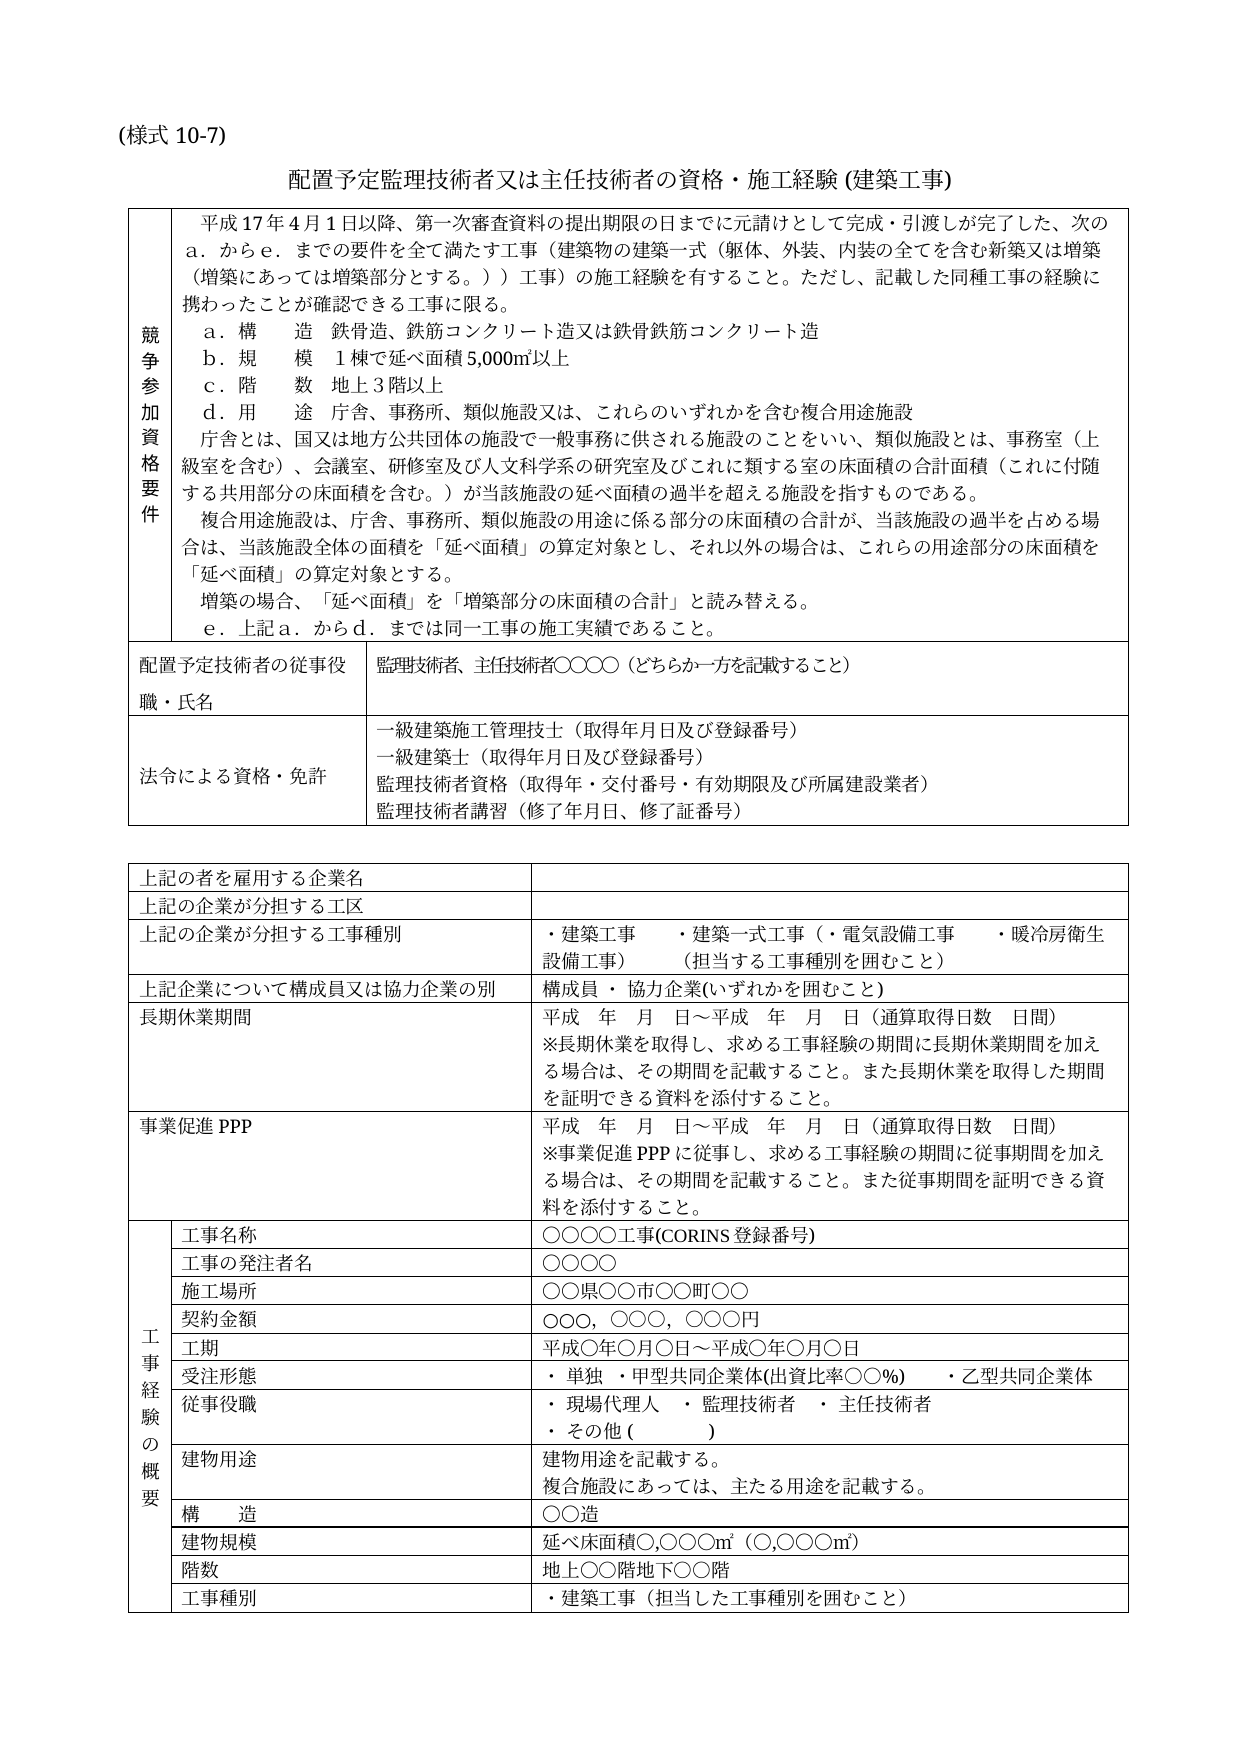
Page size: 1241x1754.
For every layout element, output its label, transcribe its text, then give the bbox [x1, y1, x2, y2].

table_cell 法令による資格・免許 [129, 716, 366, 824]
table_cell 上記企業について構成員又は協力企業の別 [129, 975, 531, 1002]
text (様式 10-7) [118, 118, 1122, 150]
table_cell 監理技術者、主任技術者〇〇〇〇（どちらか一方を記載すること） [367, 642, 1128, 714]
table_cell 〇〇県〇〇市〇〇町〇〇 [532, 1277, 1128, 1304]
table_cell 工事名称 [172, 1221, 531, 1248]
table_header 上記の者を雇用する企業名 [129, 864, 531, 891]
table_cell 上記の企業が分担する工区 [129, 892, 531, 919]
table_cell ・建築工事（担当した工事種別を囲むこと） [532, 1584, 1128, 1612]
table_cell 従事役職 [172, 1390, 531, 1443]
table_cell ・ 単独 ・甲型共同企業体(出資比率○○%) ・乙型共同企業体 [532, 1361, 1128, 1388]
table_cell 受注形態 [172, 1361, 531, 1388]
text 配置予定監理技術者又は主任技術者の資格・施工経験 (建築工事) [118, 162, 1122, 195]
table_header [532, 864, 1128, 891]
table_cell 建物用途を記載する。 複合施設にあっては、主たる用途を記載する。 [532, 1445, 1128, 1498]
table_cell 〇〇〇〇工事(CORINS登録番号) [532, 1221, 1128, 1248]
table_cell 平成 年 月 日～平成 年 月 日（通算取得日数 日間） ※事業促進PPPに従事し、求める工事経験の期間に従事期間を加える場合は、その期間を記載すること。また従事期間を証明できる資料を添付すること。 [532, 1112, 1128, 1220]
table_cell 平成 年 月 日～平成 年 月 日（通算取得日数 日間） ※長期休業を取得し、求める工事経験の期間に長期休業期間を加える場合は、その期間を記載すること。また長期休業を取得した期間を証明できる資料を添付すること。 [532, 1003, 1128, 1111]
table_cell 長期休業期間 [129, 1003, 531, 1111]
table_cell ・建築工事 ・建築一式工事（・電気設備工事 ・暖冷房衛生設備工事） （担当する工事種別を囲むこと） [532, 920, 1128, 974]
table_header 平成17年4月1日以降、第一次審査資料の提出期限の日までに元請けとして完成・引渡しが完了した、次のａ．からｅ．までの要件を全て満たす工事（建築物の建築一式（躯体、外装、内装の全てを含む新築又は増築（増築にあっては増築部分とする。））工事）の施工経験を有すること。ただし、記載した同種工事の経験に携わったことが確認できる工事に限る。 ａ．構 造 鉄骨造、鉄筋コンクリート造又は鉄骨鉄筋コンクリート造 ｂ．規 模 １棟で延べ面積5,000㎡以上 ｃ．階 数 地上３階以上 ｄ．用 途 庁舎、事務所、類似施設又は、これらのいずれかを含む複合用途施設 庁舎とは、国又は地方公共団体の施設で一般事務に供される施設のことをいい、類似施設とは、事務室（上級室を含む）、会議室、研修室及び人文科学系の研究室及びこれに類する室の床面積の合計面積（これに付随する共用部分の床面積を含む。）が当該施設の延べ面積の過半を超える施設を指すものである。 複合用途施設は、庁舎、事務所、類似施設の用途に係る部分の床面積の合計が、当該施設の過半を占める場合は、当該施設全体の面積を「延べ面積」の算定対象とし、それ以外の場合は、これらの用途部分の床面積を「延べ面積」の算定対象とする。 増築の場合、「延べ面積」を「増築部分の床面積の合計」と読み替える。 ｅ．上記ａ．からｄ．までは同一工事の施工実績であること。 [172, 209, 1128, 641]
table_cell 構成員 ・ 協力企業(いずれかを囲むこと) [532, 975, 1128, 1002]
table_cell 平成〇年〇月〇日～平成〇年〇月〇日 [532, 1334, 1128, 1360]
table_cell 施工場所 [172, 1277, 531, 1304]
table_cell 地上〇○階地下○○階 [532, 1556, 1128, 1582]
table_cell 工事経験の概要 [129, 1221, 171, 1612]
table_cell 契約金額 [172, 1305, 531, 1332]
table_cell 建物用途 [172, 1445, 531, 1498]
table_cell 〇〇造 [532, 1500, 1128, 1526]
table_cell ・ 現場代理人 ・ 監理技術者 ・ 主任技術者 ・ その他 ( ) [532, 1390, 1128, 1443]
table_cell [532, 892, 1128, 919]
table_cell 建物規模 [172, 1528, 531, 1554]
table_cell 事業促進PPP [129, 1112, 531, 1220]
table_cell ○○○，○○○，○○○円 [532, 1305, 1128, 1332]
table_cell 構 造 [172, 1500, 531, 1526]
table_cell 階数 [172, 1556, 531, 1582]
table_cell 〇〇〇〇 [532, 1249, 1128, 1276]
table_cell 延べ床面積〇,〇〇〇㎡（〇,〇〇〇㎡） [532, 1528, 1128, 1554]
table_header 競争参加資格要件 [129, 209, 171, 641]
table_cell 工事種別 [172, 1584, 531, 1612]
table_cell 工期 [172, 1334, 531, 1360]
table_cell 一級建築施工管理技士（取得年月日及び登録番号） 一級建築士（取得年月日及び登録番号） 監理技術者資格（取得年・交付番号・有効期限及び所属建設業者） 監理技術者講習（修了年月日、修了証番号） [367, 716, 1128, 824]
table_cell 工事の発注者名 [172, 1249, 531, 1276]
table_cell 上記の企業が分担する工事種別 [129, 920, 531, 974]
table_cell 配置予定技術者の従事役職・氏名 [129, 642, 366, 714]
